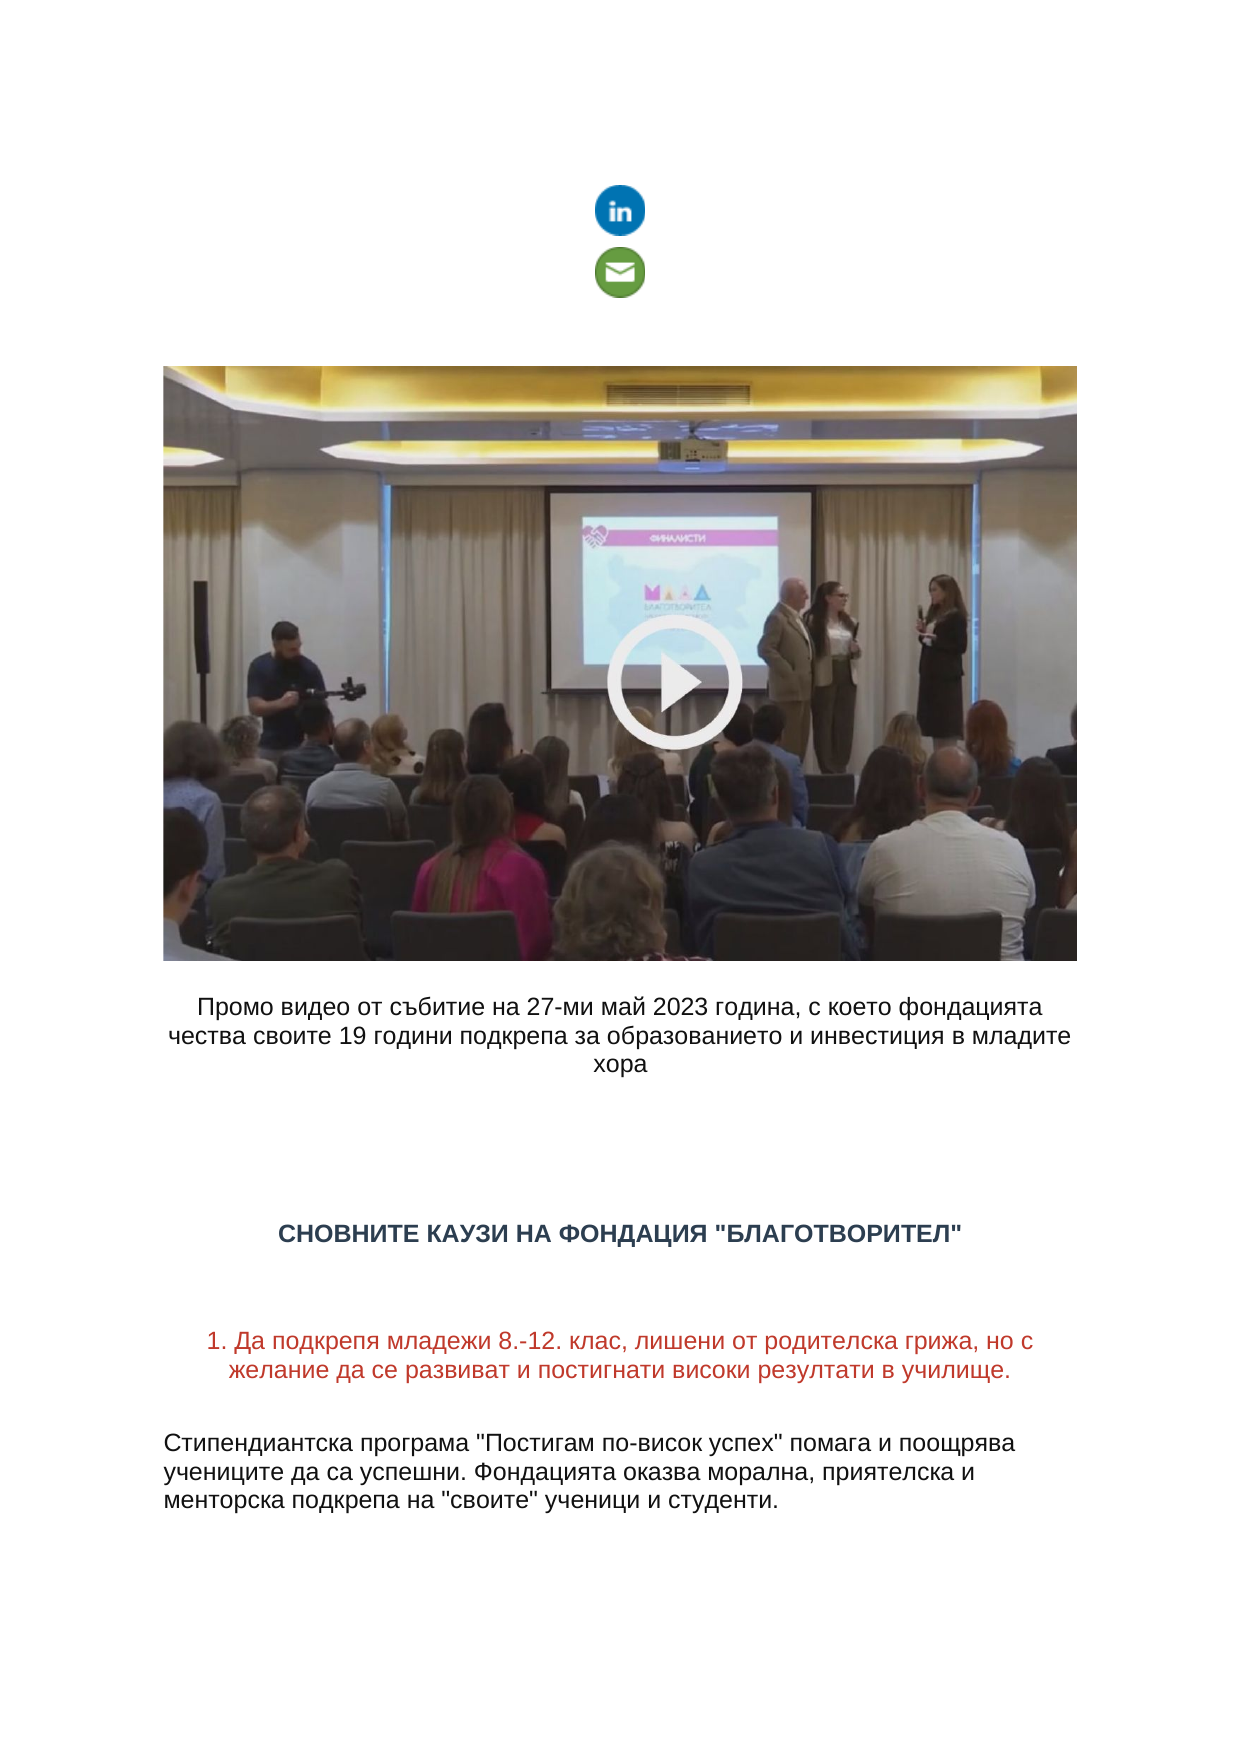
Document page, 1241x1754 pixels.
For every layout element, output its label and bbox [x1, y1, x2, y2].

table_header [148, 148, 1093, 1561]
picture [595, 185, 645, 236]
picture [595, 247, 645, 298]
picture [163, 366, 1077, 961]
